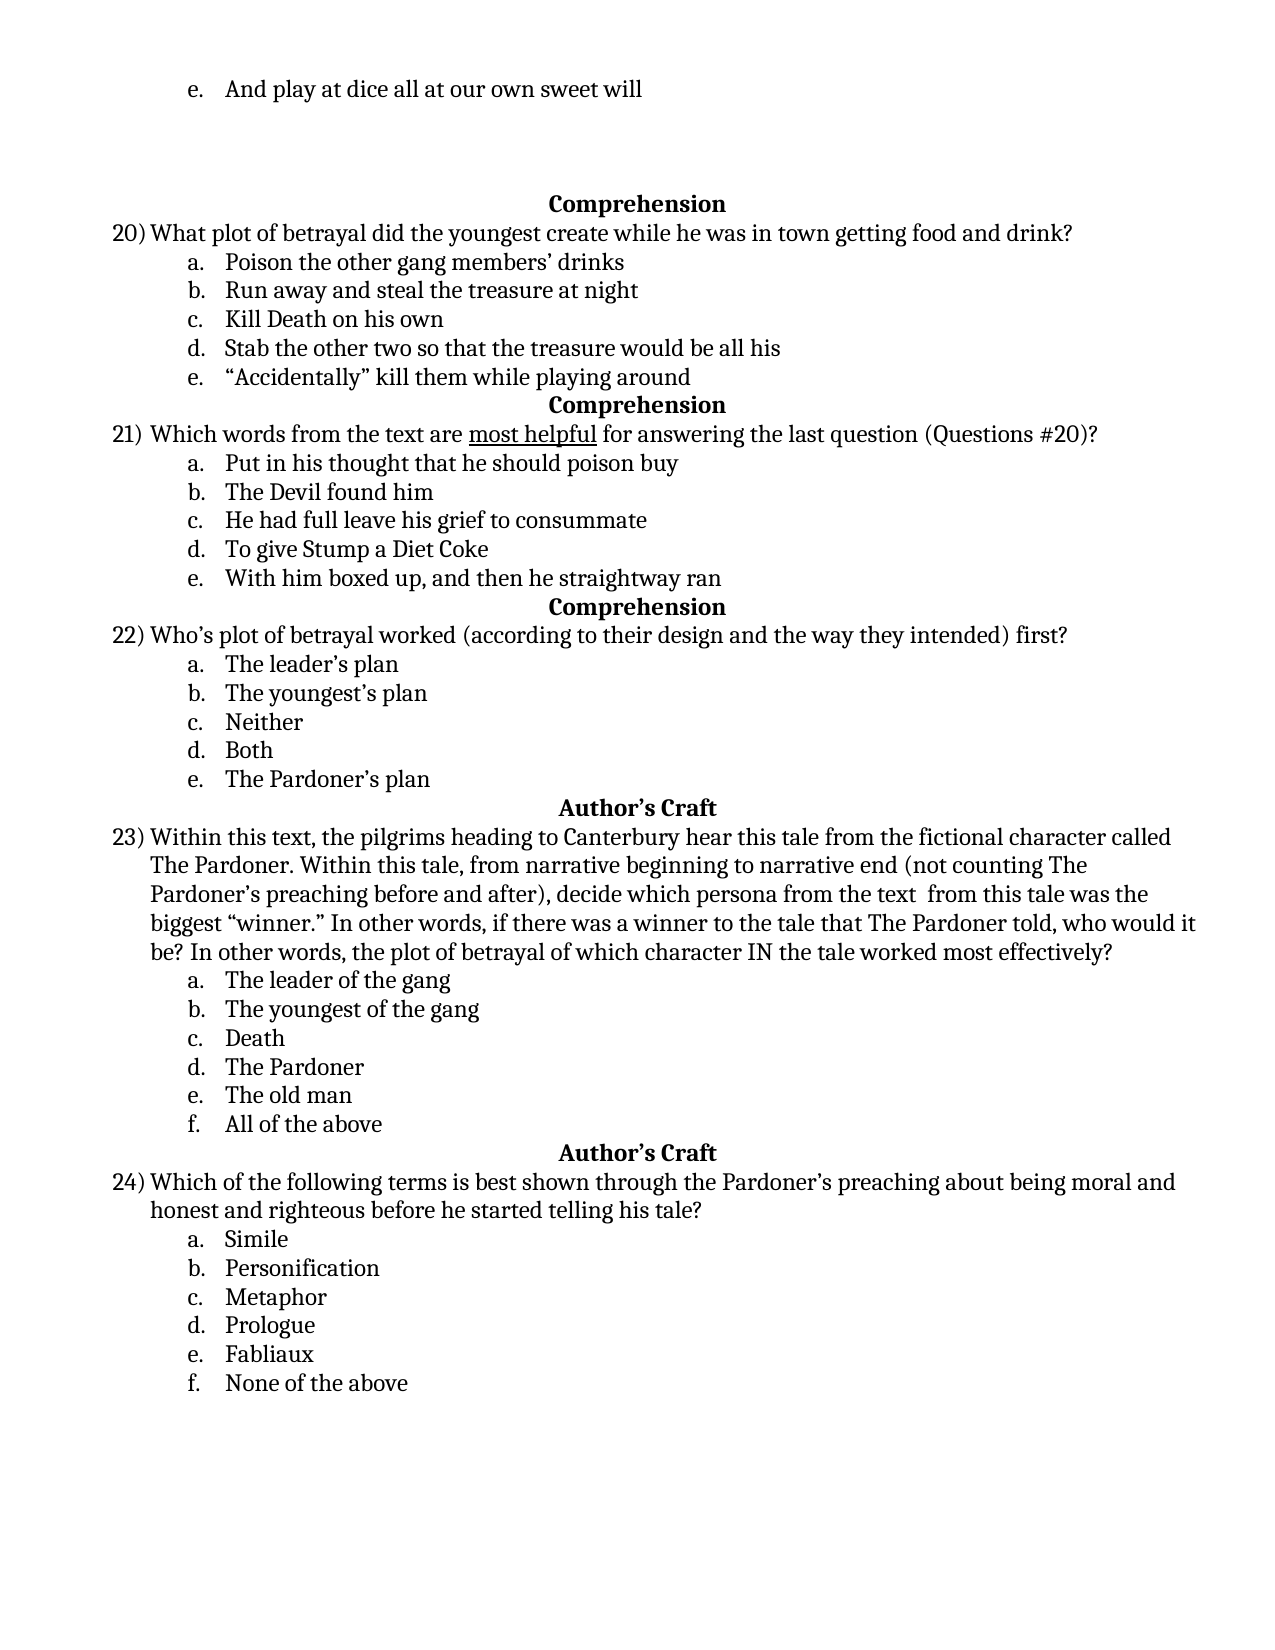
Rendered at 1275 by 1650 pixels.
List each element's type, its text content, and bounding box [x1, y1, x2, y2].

text Comprehension [75, 391, 1200, 420]
list The old man [187, 1081, 1200, 1110]
list He had full leave his grief to consummate [187, 506, 1200, 535]
list Prologue [187, 1311, 1200, 1340]
list The Pardoner’s plan [187, 765, 1200, 794]
list The youngest’s plan [187, 679, 1200, 707]
list Poison the other gang members’ drinks [187, 247, 1200, 276]
list The Devil found him [187, 477, 1200, 506]
list The youngest of the gang [187, 995, 1200, 1024]
list Kill Death on his own [187, 305, 1200, 334]
list “Accidentally” kill them while playing around [187, 362, 1200, 391]
list What plot of betrayal did the youngest create while he was in town getting food and drink? [112, 219, 1200, 247]
list The Pardoner [187, 1052, 1200, 1081]
list Which of the following terms is best shown through the Pardoner’s preaching about being moral and honest and righteous before he started telling his tale? [112, 1167, 1200, 1225]
list Both [187, 736, 1200, 765]
list All of the above [187, 1110, 1200, 1139]
list Run away and steal the treasure at night [187, 276, 1200, 305]
list None of the above [187, 1369, 1200, 1397]
list Fabliaux [187, 1340, 1200, 1369]
list Stab the other two so that the treasure would be all his [187, 334, 1200, 362]
list Metaphor [187, 1282, 1200, 1311]
list Which words from the text are most helpful for answering the last question (Questions #20)? [112, 420, 1200, 449]
text Comprehension [75, 190, 1200, 219]
list Death [187, 1024, 1200, 1052]
list With him boxed up, and then he straightway ran [187, 564, 1200, 592]
list Who’s plot of betrayal worked (according to their design and the way they intended) first? [112, 621, 1200, 650]
list And play at dice all at our own sweet will [187, 75, 1200, 104]
list Simile [187, 1225, 1200, 1254]
text Author’s Craft [75, 1139, 1200, 1167]
list The leader of the gang [187, 966, 1200, 995]
text Author’s Craft [75, 794, 1200, 822]
text Comprehension [75, 592, 1200, 621]
list Within this text, the pilgrims heading to Canterbury hear this tale from the fictional character called The Pardoner. Within this tale, from narrative beginning to narrative end (not counting The Pardoner’s preaching before and after), decide which persona from the text from this tale was the biggest “winner.” In other words, if there was a winner to the tale that The Pardoner told, who would it be? In other words, the plot of betrayal of which character IN the tale worked most effectively? [112, 822, 1200, 966]
list Neither [187, 707, 1200, 736]
list Put in his thought that he should poison buy [187, 449, 1200, 477]
list The leader’s plan [187, 650, 1200, 679]
list To give Stump a Diet Coke [187, 535, 1200, 564]
list Personification [187, 1254, 1200, 1282]
